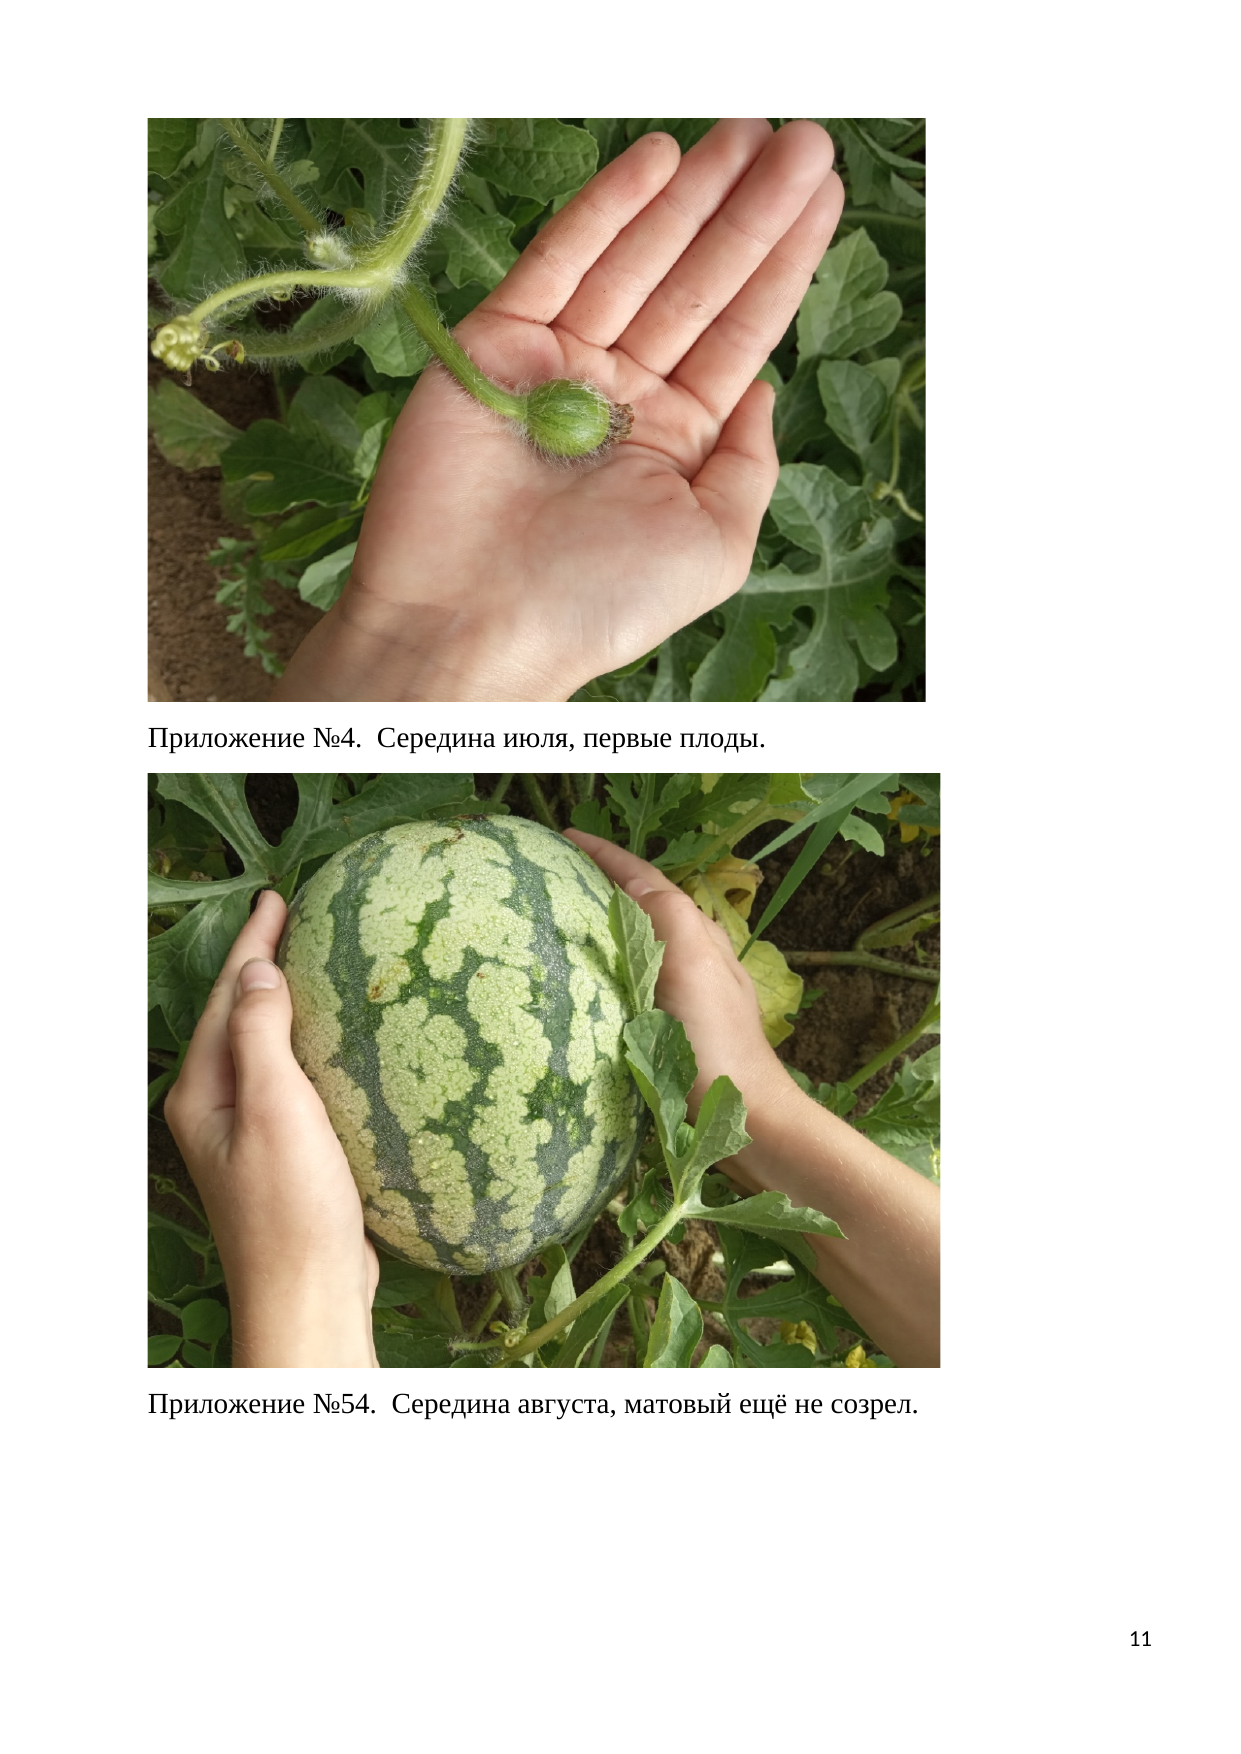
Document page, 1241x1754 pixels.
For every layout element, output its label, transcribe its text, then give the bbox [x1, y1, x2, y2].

picture [147, 773, 941, 1368]
picture [147, 118, 926, 702]
text Приложение №54. Середина августа, матовый ещё не созрел. [148, 1387, 1152, 1420]
text Приложение №4. Середина июля, первые плоды. [148, 720, 1152, 754]
